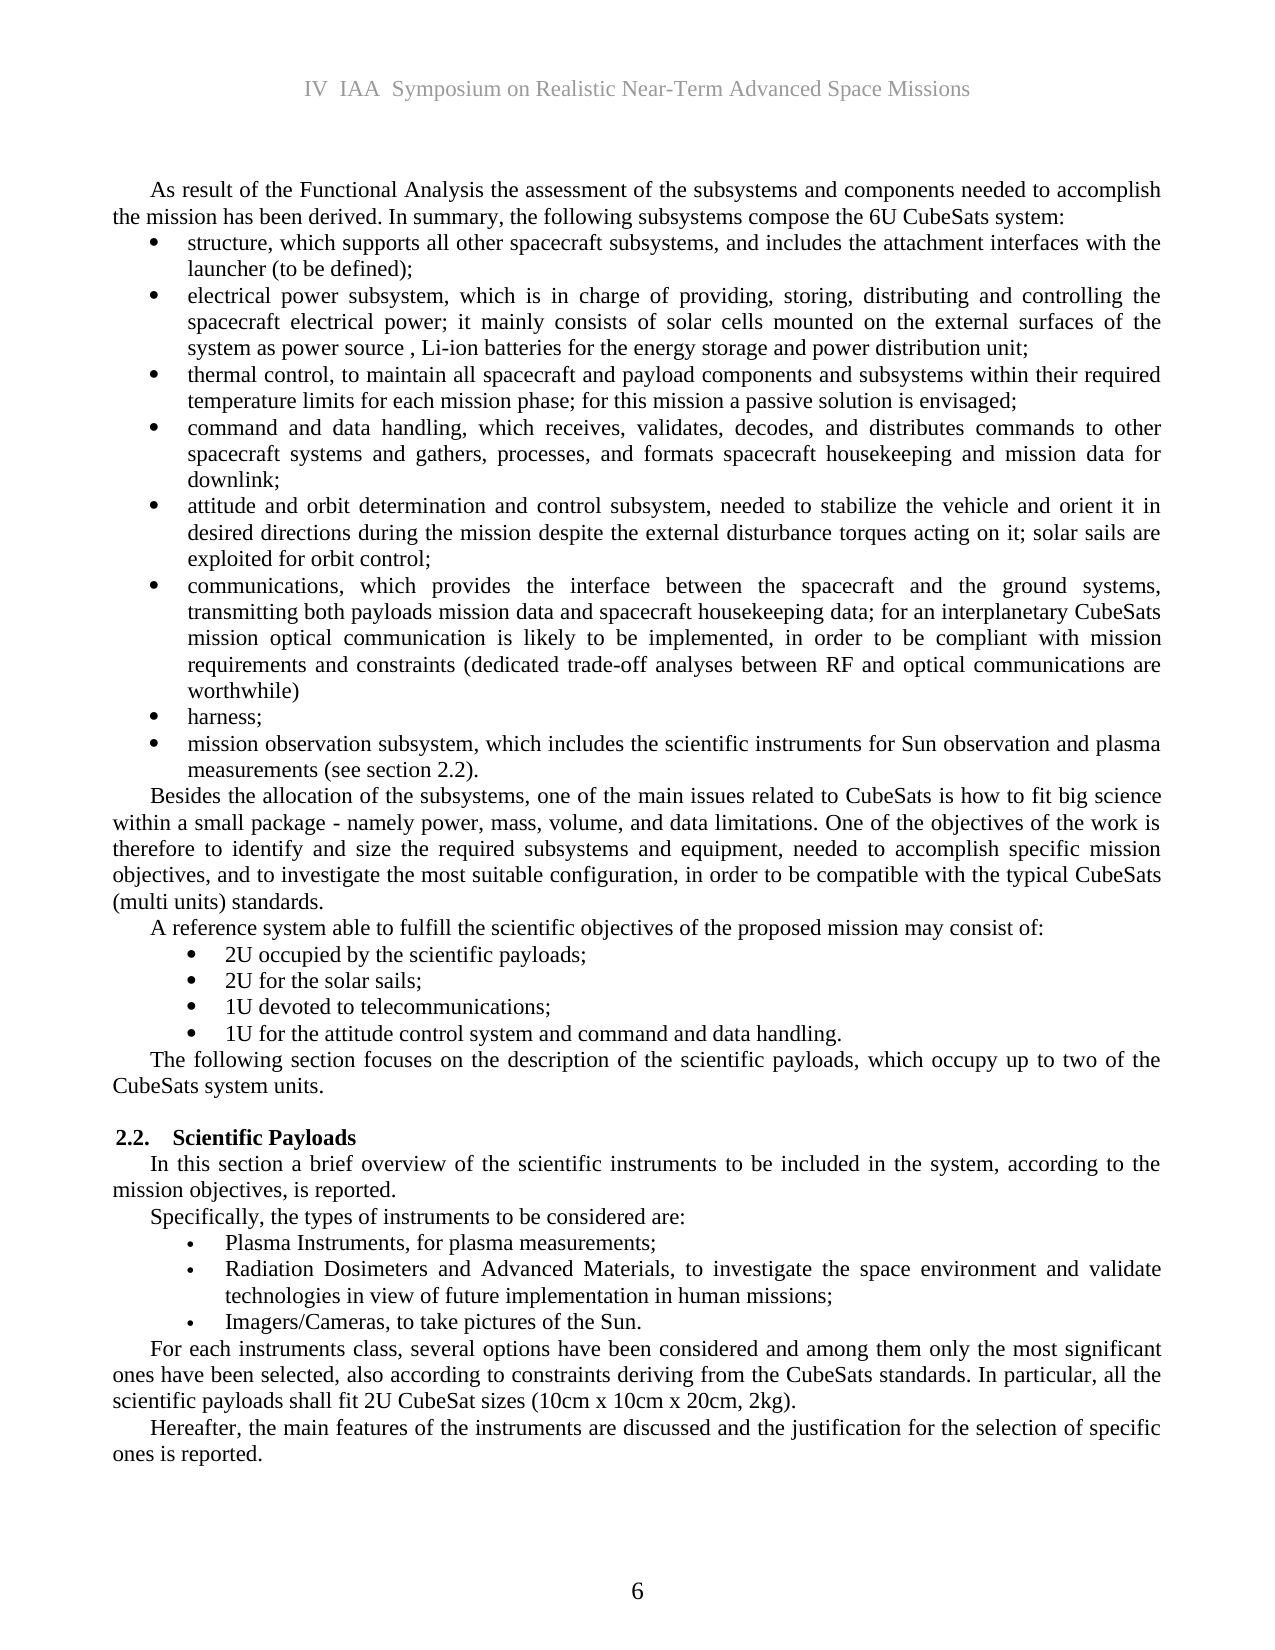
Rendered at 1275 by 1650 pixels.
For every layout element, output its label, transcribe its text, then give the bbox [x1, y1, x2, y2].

list command and data handling, which receives, validates, decodes, and distributes commands to other spacecraft systems and gathers, processes, and formats spacecraft housekeeping and mission data for downlink; [150, 413, 1163, 493]
list structure, which supports all other spacecraft subsystems, and includes the attachment interfaces with the launcher (to be defined); [150, 229, 1163, 282]
subtitle Scientific Payloads [150, 1124, 1163, 1150]
list harness; [150, 703, 1163, 730]
text Hereafter, the main features of the instruments are discussed and the justification for the selection of specific ones is reported. [112, 1414, 1163, 1466]
list mission observation subsystem, which includes the scientific instruments for Sun observation and plasma measurements (see section 2.2). [150, 730, 1163, 782]
list electrical power subsystem, which is in charge of providing, storing, distributing and controlling the spacecraft electrical power; it mainly consists of solar cells mounted on the external surfaces of the system as power source , Li-ion batteries for the energy storage and power distribution unit; [150, 282, 1163, 361]
list communications, which provides the interface between the spacecraft and the ground systems, transmitting both payloads mission data and spacecraft housekeeping data; for an interplanetary CubeSats mission optical communication is likely to be implemented, in order to be compliant with mission requirements and constraints (dedicated trade-off analyses between RF and optical communications are worthwhile) [150, 572, 1163, 703]
list attitude and orbit determination and control subsystem, needed to stabilize the vehicle and orient it in desired directions during the mission despite the external disturbance torques acting on it; solar sails are exploited for orbit control; [150, 493, 1163, 572]
text Specifically, the types of instruments to be considered are: [112, 1203, 1163, 1229]
list Imagers/Cameras, to take pictures of the Sun. [187, 1308, 1163, 1334]
text For each instruments class, several options have been considered and among them only the most significant ones have been selected, also according to constraints deriving from the CubeSats standards. In particular, all the scientific payloads shall fit 2U CubeSat sizes (10cm x 10cm x 20cm, 2kg). [112, 1334, 1163, 1414]
text As result of the Functional Analysis the assessment of the subsystems and components needed to accomplish the mission has been derived. In summary, the following subsystems compose the 6U CubeSats system: [112, 176, 1163, 229]
list 1U devoted to telecommunications; [187, 993, 1163, 1020]
list 2U for the solar sails; [187, 967, 1163, 993]
text The following section focuses on the description of the scientific payloads, which occupy up to two of the CubeSats system units. [112, 1046, 1163, 1099]
list Radiation Dosimeters and Advanced Materials, to investigate the space environment and validate technologies in view of future implementation in human missions; [187, 1256, 1163, 1308]
text Besides the allocation of the subsystems, one of the main issues related to CubeSats is how to fit big science within a small package - namely power, mass, volume, and data limitations. One of the objectives of the work is therefore to identify and size the required subsystems and equipment, needed to accomplish specific mission objectives, and to investigate the most suitable configuration, in order to be compatible with the typical CubeSats (multi units) standards. [112, 782, 1163, 914]
list 1U for the attitude control system and command and data handling. [187, 1020, 1163, 1046]
text In this section a brief overview of the scientific instruments to be included in the system, according to the mission objectives, is reported. [112, 1150, 1163, 1203]
list 2U occupied by the scientific payloads; [187, 941, 1163, 967]
list Plasma Instruments, for plasma measurements; [187, 1229, 1163, 1256]
list thermal control, to maintain all spacecraft and payload components and subsystems within their required temperature limits for each mission phase; for this mission a passive solution is envisaged; [150, 361, 1163, 413]
text A reference system able to fulfill the scientific objectives of the proposed mission may consist of: [112, 914, 1163, 941]
